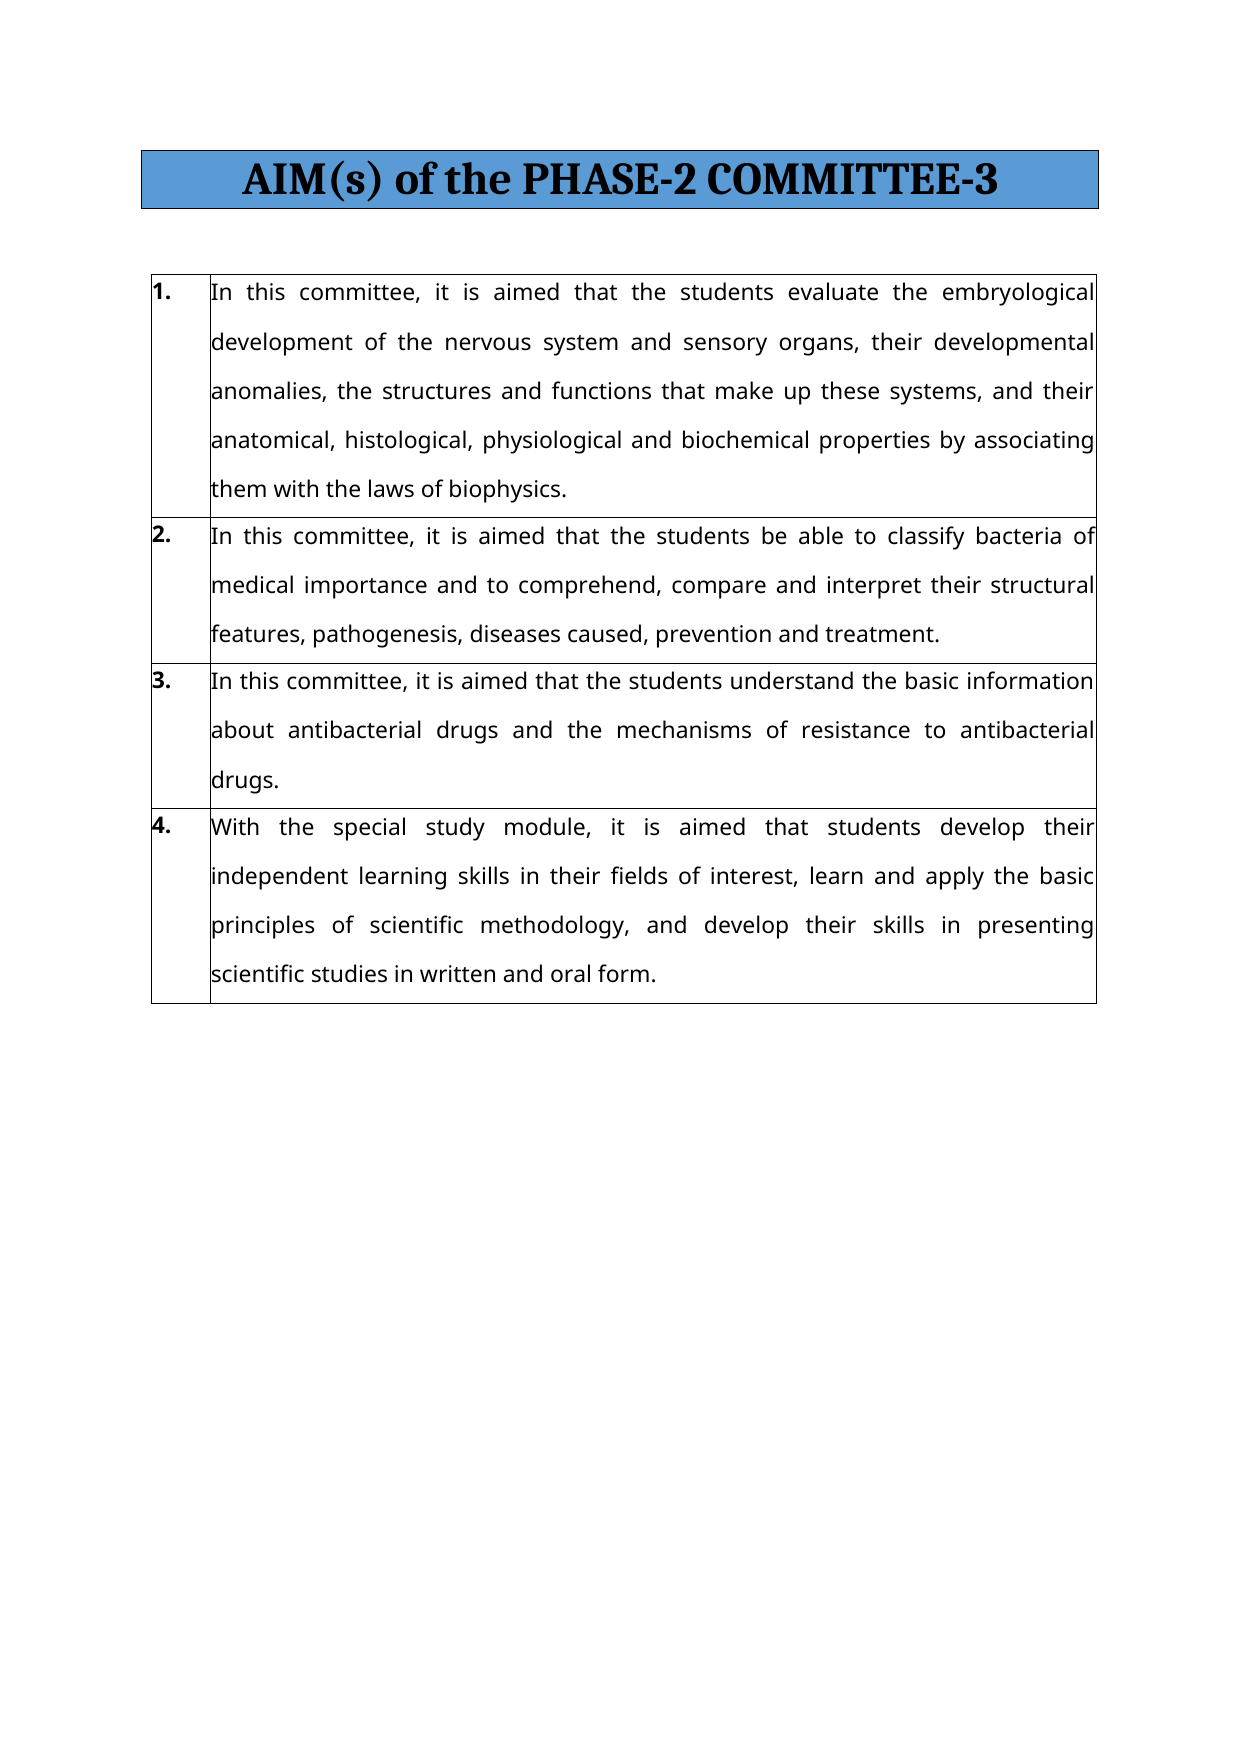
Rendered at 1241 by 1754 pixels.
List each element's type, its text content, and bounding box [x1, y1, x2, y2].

table_cell With the special study module, it is aimed that students develop their independent learning skills in their fields of interest, learn and apply the basic principles of scientific methodology, and develop their skills in presenting scientific studies in written and oral form. [211, 809, 1096, 1002]
table_cell [152, 809, 210, 1002]
table_cell [152, 664, 210, 808]
text AIM(s) of the PHASE-2 COMMITTEE-3 [142, 151, 1098, 208]
table_header [152, 275, 210, 517]
table_cell [152, 518, 210, 663]
table_header In this committee, it is aimed that the students evaluate the embryological development of the nervous system and sensory organs, their developmental anomalies, the structures and functions that make up these systems, and their anatomical, histological, physiological and biochemical properties by associating them with the laws of biophysics. [211, 275, 1096, 517]
table_cell In this committee, it is aimed that the students understand the basic information about antibacterial drugs and the mechanisms of resistance to antibacterial drugs. [211, 664, 1096, 808]
table_cell In this committee, it is aimed that the students be able to classify bacteria of medical importance and to comprehend, compare and interpret their structural features, pathogenesis, diseases caused, prevention and treatment. [211, 518, 1096, 663]
